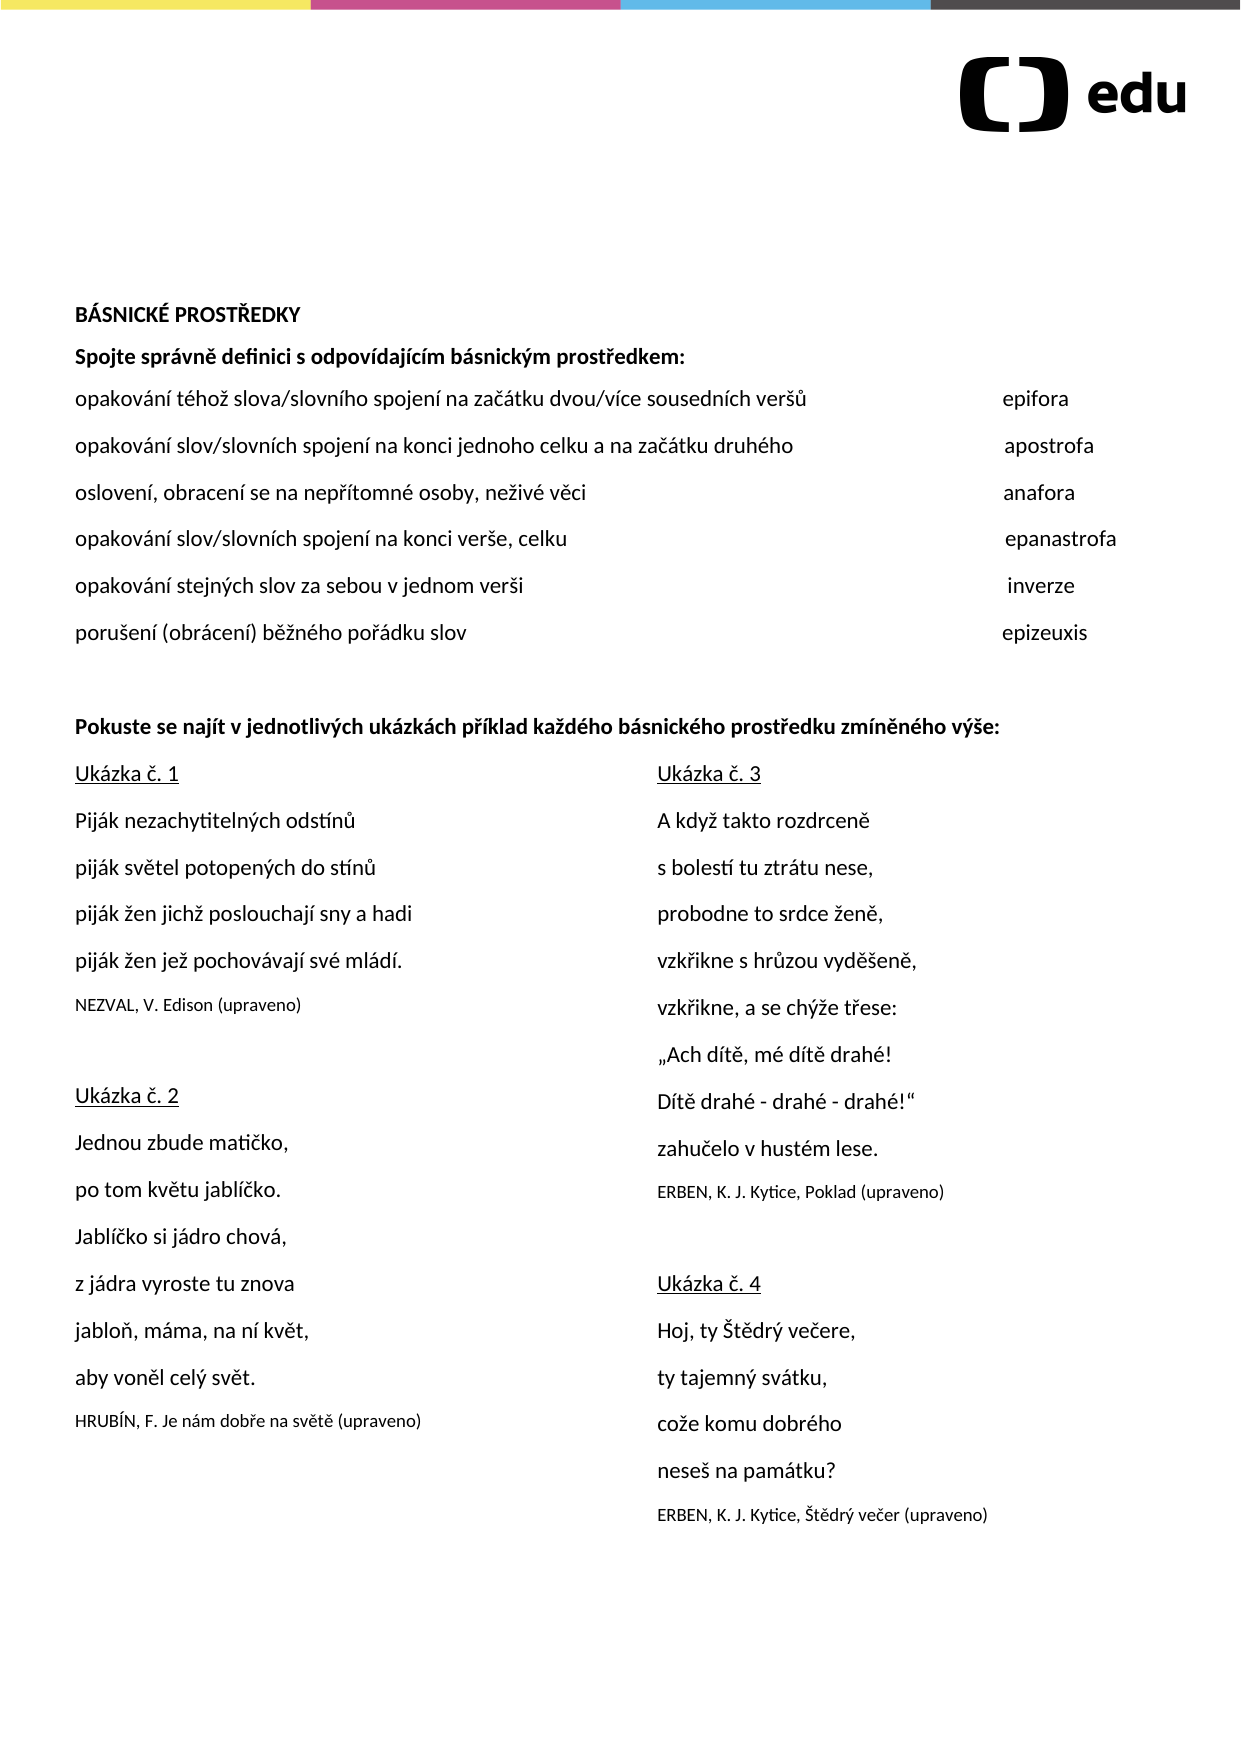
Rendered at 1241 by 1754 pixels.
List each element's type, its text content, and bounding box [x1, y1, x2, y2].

text ERBEN, K. J. Kytice, Štědrý večer (upraveno) [657, 1503, 1165, 1526]
text Hoj, ty Štědrý večere, [657, 1316, 1165, 1344]
text cože komu dobrého [657, 1409, 1165, 1438]
text oslovení, obracení se na nepřítomné osoby, neživé věci anafora [75, 478, 1165, 506]
text Ukázka č. 4 [657, 1269, 1165, 1297]
text HRUBÍN, F. Je nám dobře na světě (upraveno) [75, 1409, 583, 1432]
text Ukázka č. 2 [75, 1081, 583, 1109]
text z jádra vyroste tu znova [75, 1269, 583, 1297]
text opakování slov/slovních spojení na konci verše, celku epanastrofa [75, 524, 1165, 552]
text Piják nezachytitelných odstínů [75, 806, 583, 834]
text Pokuste se najít v jednotlivých ukázkách příklad každého básnického prostředku zmíněného výše: [75, 712, 1165, 740]
text neseš na památku? [657, 1456, 1165, 1484]
text vzkřikne s hrůzou vyděšeně, [657, 946, 1165, 974]
text zahučelo v hustém lese. [657, 1134, 1165, 1162]
text „Ach dítě, mé dítě drahé! [657, 1040, 1165, 1068]
text Dítě drahé - drahé - drahé!“ [657, 1087, 1165, 1115]
text piják žen jež pochovávají své mládí. [75, 946, 583, 974]
picture [0, 0, 1241, 10]
text Ukázka č. 3 [657, 759, 1165, 787]
text po tom květu jablíčko. [75, 1175, 583, 1203]
text opakování stejných slov za sebou v jednom verši inverze [75, 571, 1165, 599]
text piják žen jichž poslouchají sny a hadi [75, 899, 583, 927]
text probodne to srdce ženě, [657, 899, 1165, 927]
text Ukázka č. 1 [75, 759, 583, 787]
text piják světel potopených do stínů [75, 853, 583, 881]
text BÁSNICKÉ PROSTŘEDKY [75, 300, 1165, 328]
text ty tajemný svátku, [657, 1363, 1165, 1391]
text A když takto rozdrceně [657, 806, 1165, 834]
picture [960, 57, 1186, 132]
text aby voněl celý svět. [75, 1363, 583, 1391]
text opakování slov/slovních spojení na konci jednoho celku a na začátku druhého apostrofa [75, 431, 1165, 459]
text s bolestí tu ztrátu nese, [657, 853, 1165, 881]
text NEZVAL, V. Edison (upraveno) [75, 993, 583, 1016]
text Jednou zbude matičko, [75, 1128, 583, 1156]
text porušení (obrácení) běžného pořádku slov epizeuxis [75, 618, 1165, 646]
text jabloň, máma, na ní květ, [75, 1316, 583, 1344]
text ERBEN, K. J. Kytice, Poklad (upraveno) [657, 1181, 1165, 1204]
text Jablíčko si jádro chová, [75, 1222, 583, 1250]
text Spojte správně definici s odpovídajícím básnickým prostředkem: [75, 342, 1165, 370]
text opakování téhož slova/slovního spojení na začátku dvou/více sousedních veršů epifora [75, 384, 1165, 412]
text vzkřikne, a se chýže třese: [657, 993, 1165, 1021]
